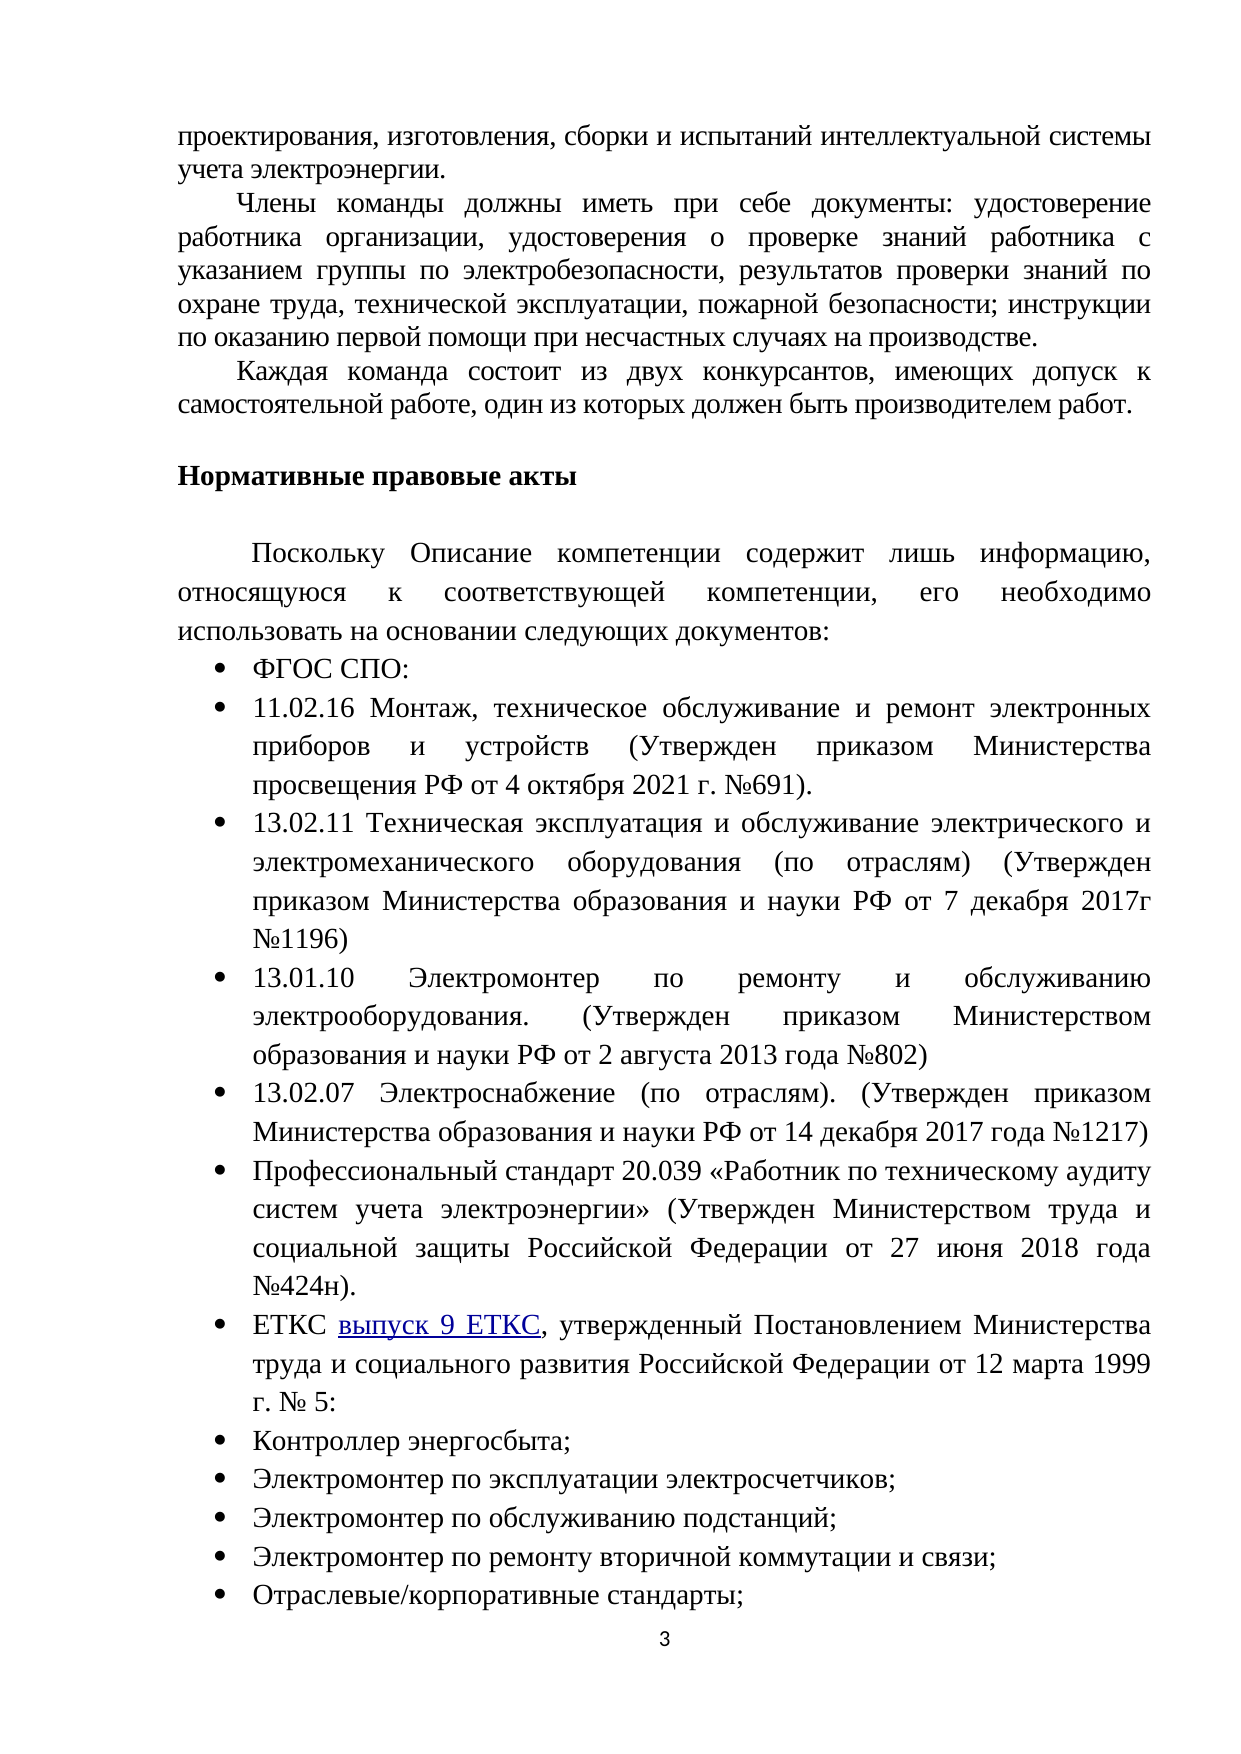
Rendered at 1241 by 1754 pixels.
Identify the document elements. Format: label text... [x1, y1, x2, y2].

list 13.02.07 Электроснабжение (по отраслям). (Утвержден приказом Министерства образования и науки РФ от 14 декабря 2017 года №1217) [215, 1076, 1152, 1148]
list 11.02.16 Монтаж, техническое обслуживание и ремонт электронных приборов и устройств (Утвержден приказом Министерства просвещения РФ от 4 октября 2021 г. №691). [215, 690, 1152, 801]
text Каждая команда состоит из двух конкурсантов, имеющих допуск к самостоятельной работе, один из которых должен быть производителем работ. [177, 353, 1152, 420]
list Профессиональный стандарт 20.039 «Работник по техническому аудиту систем учета электроэнергии» (Утвержден Министерством труда и социальной защиты Российской Федерации от 27 июня 2018 года №424н). [215, 1153, 1152, 1302]
text Поскольку Описание компетенции содержит лишь информацию, относящуюся к соответствующей компетенции, его необходимо использовать на основании следующих документов: [177, 536, 1152, 646]
text Нормативные правовые акты [177, 458, 1152, 492]
list Отраслевые/корпоративные стандарты; [215, 1577, 1152, 1611]
list ФГОС СПО: [215, 651, 1152, 685]
list 13.01.10 Электромонтер по ремонту и обслуживанию электрооборудования. (Утвержден приказом Министерством образования и науки РФ от 2 августа 2013 года №802) [215, 960, 1152, 1071]
list Электромонтер по обслуживанию подстанций; [215, 1500, 1152, 1534]
list ЕТКС выпуск 9 ЕТКС, утвержденный Постановлением Министерства труда и социального развития Российской Федерации от 12 марта 1999 г. № 5: [215, 1307, 1152, 1418]
list 13.02.11 Техническая эксплуатация и обслуживание электрического и электромеханического оборудования (по отраслям) (Утвержден приказом Министерства образования и науки РФ от 7 декабря 2017г №1196) [215, 806, 1152, 955]
list Электромонтер по эксплуатации электросчетчиков; [215, 1461, 1152, 1495]
list Контроллер энергосбыта; [215, 1423, 1152, 1456]
list Электромонтер по ремонту вторичной коммутации и связи; [215, 1539, 1152, 1572]
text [177, 118, 1152, 185]
text Члены команды должны иметь при себе документы: удостоверение работника организации, удостоверения о проверке знаний работника с указанием группы по электробезопасности, результатов проверки знаний по охране труда, технической эксплуатации, пожарной безопасности; инструкции по оказанию первой помощи при несчастных случаях на производстве. [177, 185, 1152, 353]
